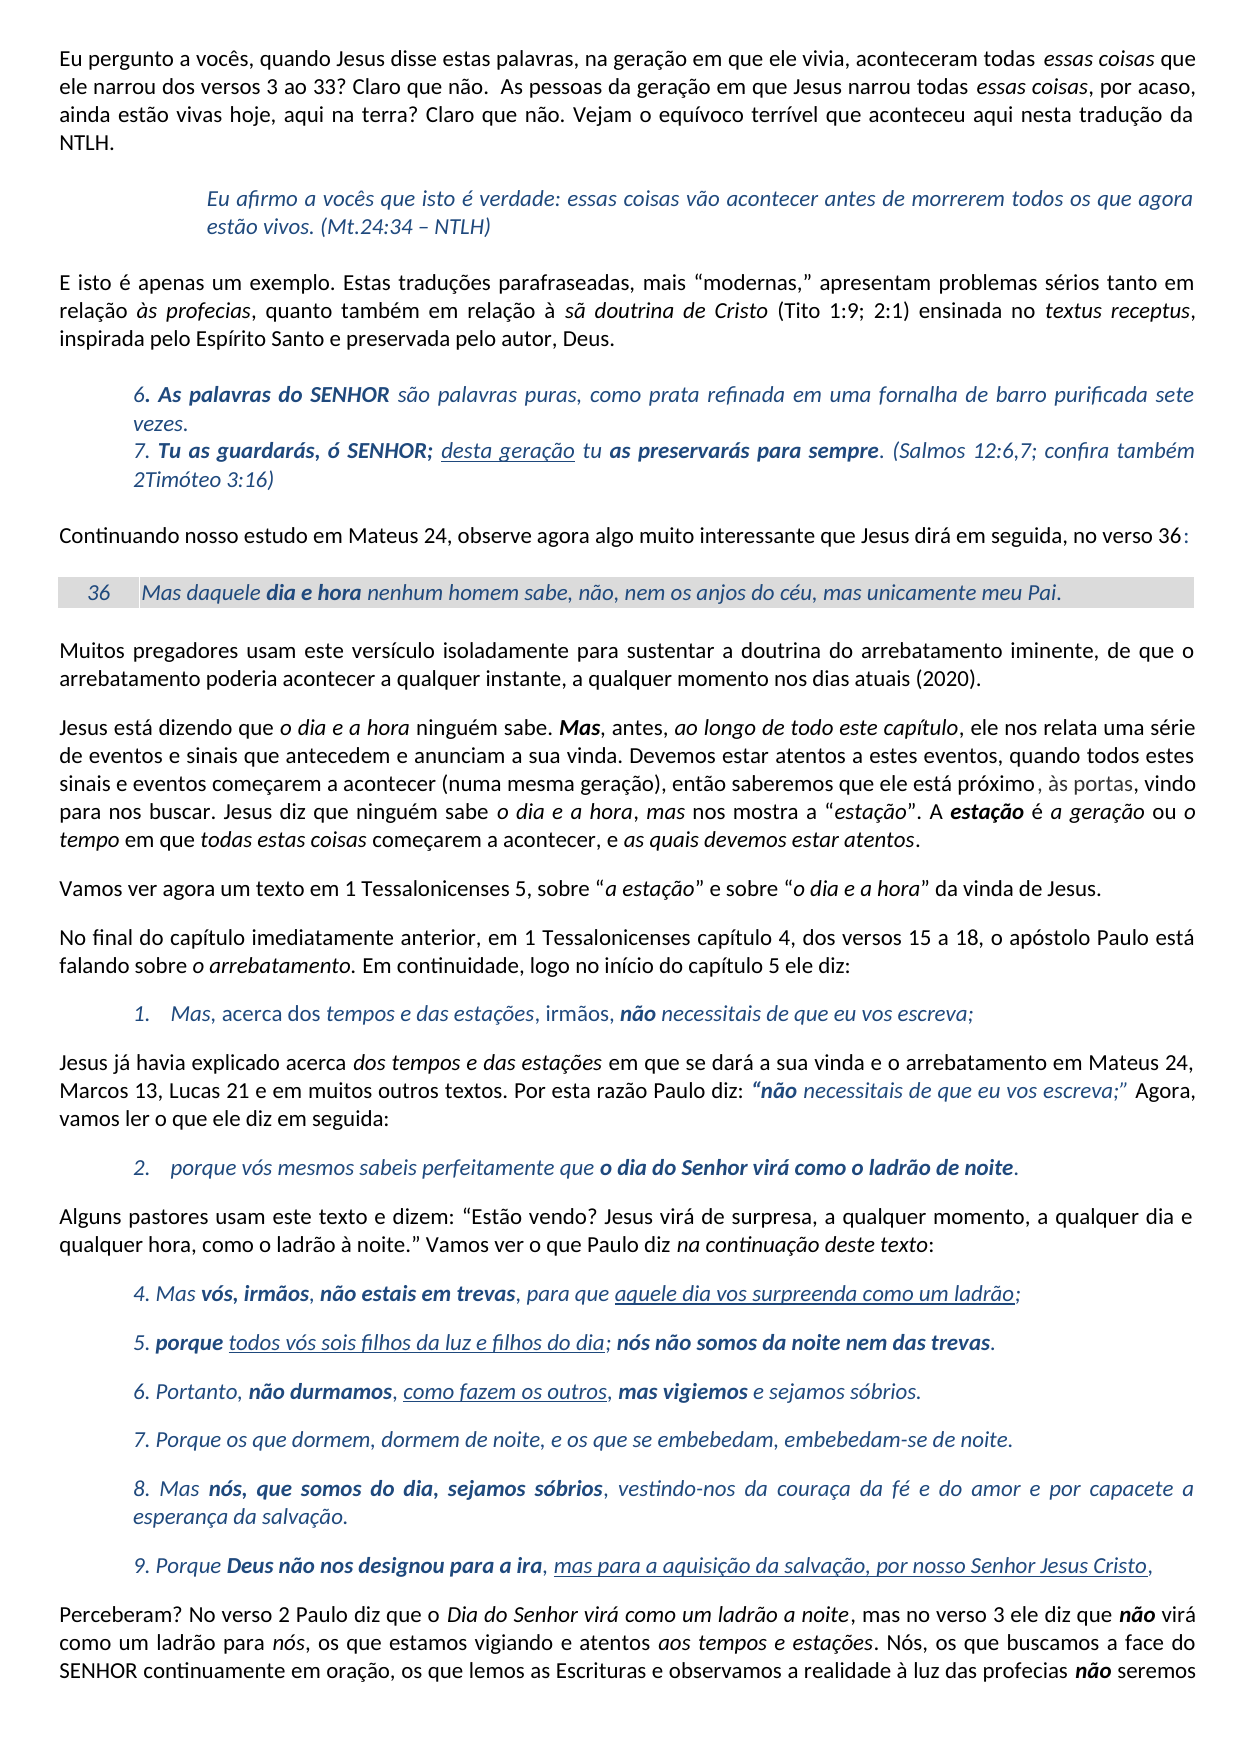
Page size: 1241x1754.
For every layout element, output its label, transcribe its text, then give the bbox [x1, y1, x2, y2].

text Vamos ver agora um texto em 1 Tessalonicenses 5, sobre “a estação” e sobre “o dia e a hora” da vinda de Jesus. [59, 874, 1196, 902]
text Muitos pregadores usam este versículo isoladamente para sustentar a doutrina do arrebatamento iminente, de que o arrebatamento poderia acontecer a qualquer instante, a qualquer momento nos dias atuais (2020). [59, 636, 1196, 692]
table_header Mas daquele dia e hora nenhum homem sabe, não, nem os anjos do céu, mas unicamente meu Pai. [140, 577, 1194, 608]
list porque vós mesmos sabeis perfeitamente que o dia do Senhor virá como o ladrão de noite. [133, 1153, 1196, 1181]
text 7. Porque os que dormem, dormem de noite, e os que se embebedam, embebedam-se de noite. [59, 1426, 1196, 1454]
text Eu pergunto a vocês, quando Jesus disse estas palavras, na geração em que ele vivia, aconteceram todas essas coisas que ele narrou dos versos 3 ao 33? Claro que não. As pessoas da geração em que Jesus narrou todas essas coisas, por acaso, ainda estão vivas hoje, aqui na terra? Claro que não. Vejam o equívoco terrível que aconteceu aqui nesta tradução da NTLH. [59, 44, 1196, 156]
text E isto é apenas um exemplo. Estas traduções parafraseadas, mais “modernas,” apresentam problemas sérios tanto em relação às profecias, quanto também em relação à sã doutrina de Cristo (Tito 1:9; 2:1) ensinada no textus receptus, inspirada pelo Espírito Santo e preservada pelo autor, Deus. [59, 268, 1196, 353]
text 8. Mas nós, que somos do dia, sejamos sóbrios, vestindo-nos da couraça da fé e do amor e por capacete a esperança da salvação. [133, 1474, 1196, 1531]
text 6. As palavras do SENHOR são palavras puras, como prata refinada em uma fornalha de barro purificada sete vezes. [133, 381, 1196, 437]
text 4. Mas vós, irmãos, não estais em trevas, para que aquele dia vos surpreenda como um ladrão; [59, 1279, 1196, 1307]
text 7. Tu as guardarás, ó SENHOR; desta geração tu as preservarás para sempre. (Salmos 12:6,7; confira também 2Timóteo 3:16) [133, 437, 1196, 493]
table_header 36 [58, 577, 139, 608]
text 5. porque todos vós sois filhos da luz e filhos do dia; nós não somos da noite nem das trevas. [59, 1328, 1196, 1356]
text 6. Portanto, não durmamos, como fazem os outros, mas vigiemos e sejamos sóbrios. [59, 1377, 1196, 1405]
text Continuando nosso estudo em Mateus 24, observe agora algo muito interessante que Jesus dirá em seguida, no verso 36: [59, 521, 1196, 549]
text No final do capítulo imediatamente anterior, em 1 Tessalonicenses capítulo 4, dos versos 15 a 18, o apóstolo Paulo está falando sobre o arrebatamento. Em continuidade, logo no início do capítulo 5 ele diz: [59, 923, 1196, 979]
text Jesus já havia explicado acerca dos tempos e das estações em que se dará a sua vinda e o arrebatamento em Mateus 24, Marcos 13, Lucas 21 e em muitos outros textos. Por esta razão Paulo diz: “não necessitais de que eu vos escreva;” Agora, vamos ler o que ele diz em seguida: [59, 1048, 1196, 1132]
text 9. Porque Deus não nos designou para a ira, mas para a aquisição da salvação, por nosso Senhor Jesus Cristo, [59, 1551, 1196, 1579]
text Eu afirmo a vocês que isto é verdade: essas coisas vão acontecer antes de morrerem todos os que agora estão vivos. (Mt.24:34 – NTLH) [207, 184, 1196, 241]
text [59, 1600, 1196, 1684]
list Mas, acerca dos tempos e das estações, irmãos, não necessitais de que eu vos escreva; [133, 999, 1196, 1028]
text Jesus está dizendo que o dia e a hora ninguém sabe. Mas, antes, ao longo de todo este capítulo, ele nos relata uma série de eventos e sinais que antecedem e anunciam a sua vinda. Devemos estar atentos a estes eventos, quando todos estes sinais e eventos começarem a acontecer (numa mesma geração), então saberemos que ele está próximo, às portas, vindo para nos buscar. Jesus diz que ninguém sabe o dia e a hora, mas nos mostra a “estação”. A estação é a geração ou o tempo em que todas estas coisas começarem a acontecer, e as quais devemos estar atentos. [59, 713, 1196, 853]
text Alguns pastores usam este texto e dizem: “Estão vendo? Jesus virá de surpresa, a qualquer momento, a qualquer dia e qualquer hora, como o ladrão à noite.” Vamos ver o que Paulo diz na continuação deste texto: [59, 1202, 1196, 1258]
